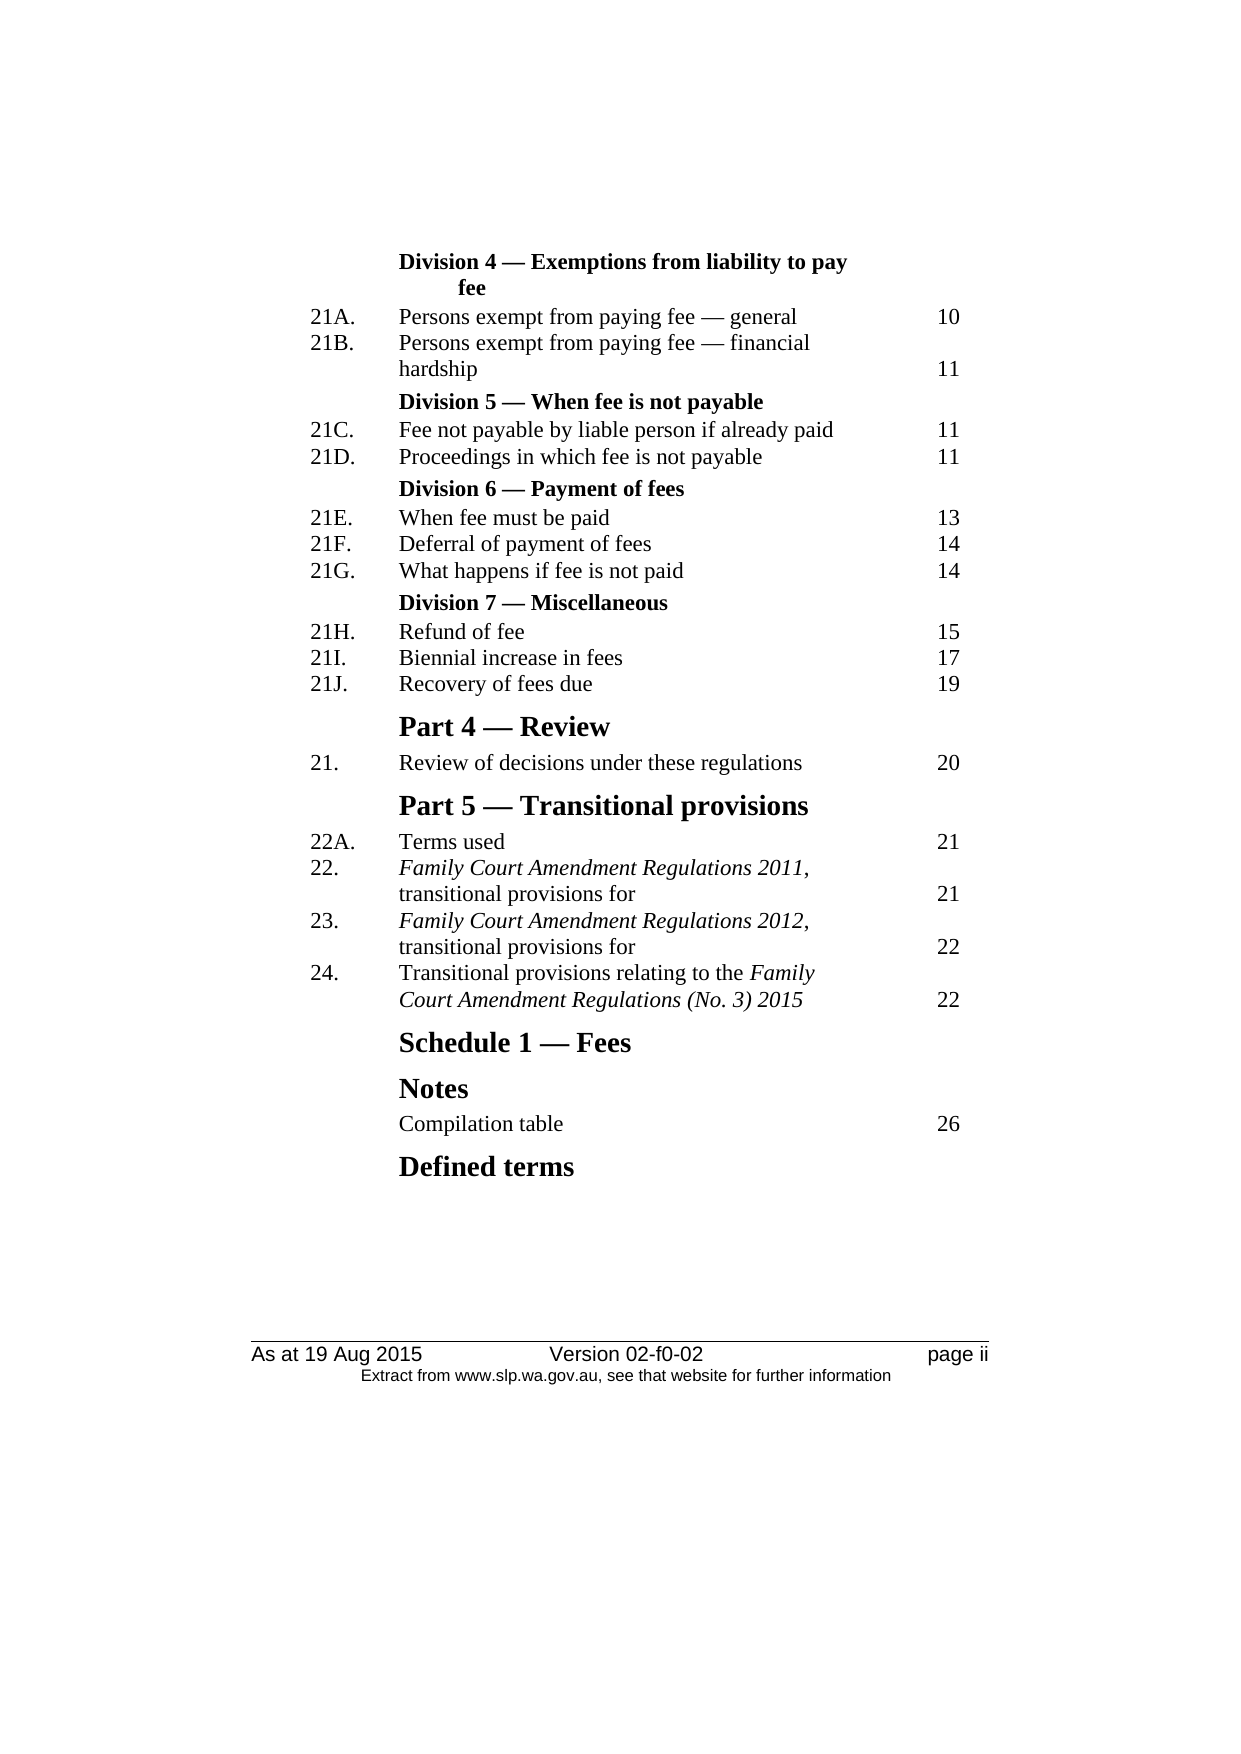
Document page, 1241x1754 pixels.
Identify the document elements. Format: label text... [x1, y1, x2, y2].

text 21B. Persons exempt from paying fee — financial hardship 11 [310, 329, 871, 382]
text Division 5 — When fee is not payable [399, 388, 871, 414]
text Part 4 — Review [399, 709, 871, 743]
text Notes [399, 1071, 871, 1104]
text Defined terms [399, 1149, 871, 1183]
text 21F. Deferral of payment of fees 14 [310, 530, 871, 557]
text 21. Review of decisions under these regulations 20 [310, 749, 871, 775]
text 23. Family Court Amendment Regulations 2012, transitional provisions for 22 [310, 907, 871, 959]
text 21J. Recovery of fees due 19 [310, 670, 871, 697]
text 21D. Proceedings in which fee is not payable 11 [310, 443, 871, 469]
text Division 4 — Exemptions from liability to pay fee [399, 248, 871, 301]
text 22A. Terms used 21 [310, 828, 871, 854]
text 22. Family Court Amendment Regulations 2011, transitional provisions for 21 [310, 854, 871, 907]
text Compilation table 26 [310, 1111, 871, 1137]
text Schedule 1 — Fees [399, 1025, 871, 1058]
text 21E. When fee must be paid 13 [310, 504, 871, 530]
text Division 7 — Miscellaneous [399, 589, 871, 616]
text 21G. What happens if fee is not paid 14 [310, 557, 871, 583]
text 21H. Refund of fee 15 [310, 618, 871, 644]
text Part 5 — Transitional provisions [399, 788, 871, 821]
text 21C. Fee not payable by liable person if already paid 11 [310, 417, 871, 443]
text Division 6 — Payment of fees [399, 476, 871, 502]
text 24. Transitional provisions relating to the Family Court Amendment Regulations (No. 3) 2015 22 [310, 959, 871, 1012]
text 21I. Biennial increase in fees 17 [310, 644, 871, 670]
text 21A. Persons exempt from paying fee — general 10 [310, 303, 871, 329]
